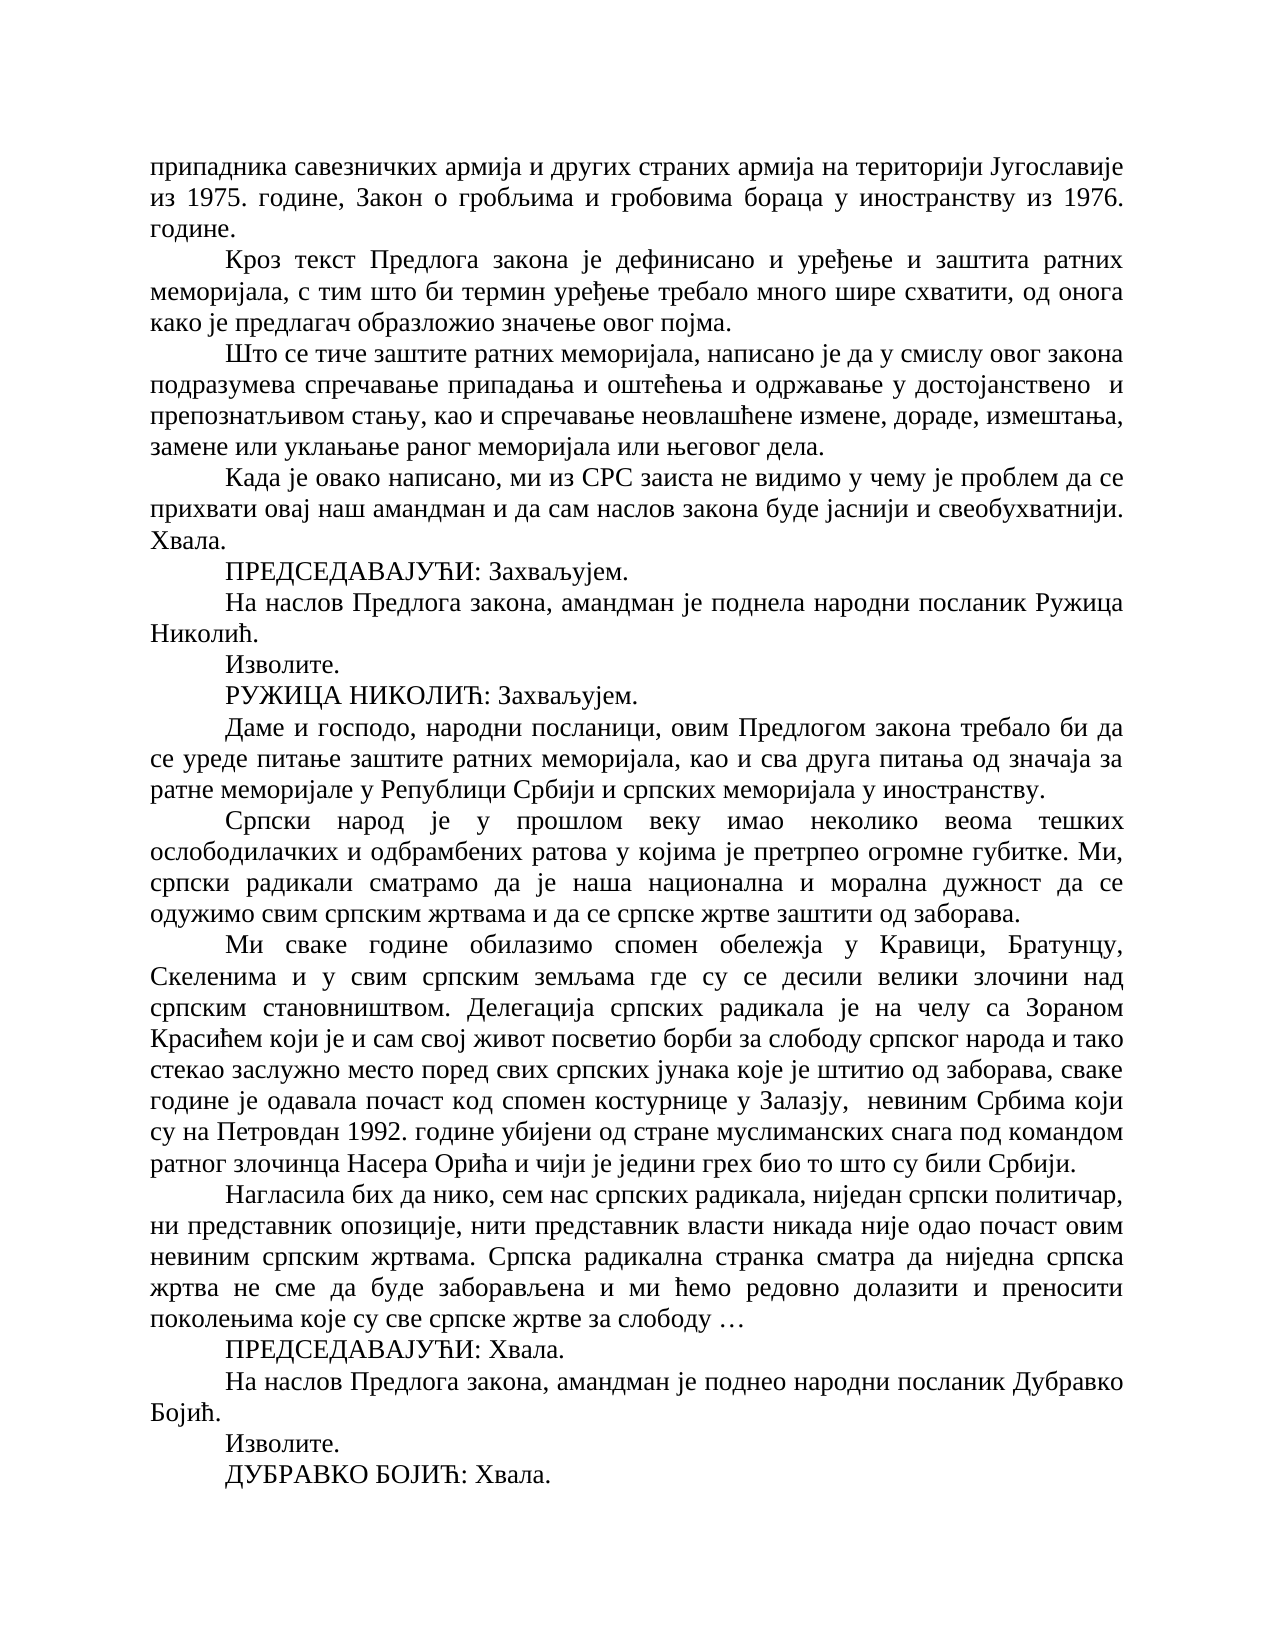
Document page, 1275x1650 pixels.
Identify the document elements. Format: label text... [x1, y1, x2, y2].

text Што се тиче заштите ратних меморијала, написано је да у смислу овог закона подразумева спречавање припадања и оштећења и одржавање у достојанствено и препознатљивом стању, као и спречавање неовлашћене измене, дораде, измештања, замене или уклањање раног меморијала или његовог дела. [150, 337, 1125, 461]
text На наслов Предлога закона, амандман је поднела народни посланик Ружица Николић. [150, 586, 1125, 648]
text ПРЕДСЕДАВАЈУЋИ: Хвала. [150, 1333, 1125, 1365]
text Даме и господо, народни посланици, овим Предлогом закона требало би да се уреде питање заштите ратних меморијала, као и сва друга питања од значаја за ратне меморијале у Републици Србији и српских меморијала у иностранству. [150, 711, 1125, 804]
text Нагласила бих да нико, сем нас српских радикала, ниједан српски политичар, ни представник опозиције, нити представник власти никада није одао почаст овим невиним српским жртвама. Српска радикална странка сматра да ниједна српска жртва не сме да буде заборављена и ми ћемо редовно долазити и преносити поколењима које су све српске жртве за слободу … [150, 1178, 1125, 1333]
text Ми сваке године обилазимо спомен обележја у Кравици, Братунцу, Скеленима и у свим српским земљама где су се десили велики злочини над српским становништвом. Делегација српских радикала је на челу са Зораном Красићем који је и сам свој живот посветио борби за слободу српског народа и тако стекао заслужно место поред свих српских јунака које је штитио од заборава, сваке године је одавала почаст код спомен костурнице у Залазју, невиним Србима који су на Петровдан 1992. године убијени од стране муслиманских снага под командом ратног злочинца Насера Орића и чији је једини грех био то што су били Србији. [150, 929, 1125, 1178]
text Кроз текст Предлога закона је дефинисано и уређење и заштита ратних меморијала, с тим што би термин уређење требало много шире схватити, од онога како је предлагач образложио значење овог појма. [150, 243, 1125, 337]
text ДУБРАВКО БОЈИЋ: Хвала. [150, 1458, 1125, 1489]
text Изволите. [150, 648, 1125, 679]
text Када је овако написано, ми из СРС заиста не видимо у чему је проблем да се прихвати овај наш амандман и да сам наслов закона буде јаснији и свеобухватнији. Хвала. [150, 461, 1125, 555]
text РУЖИЦА НИКОЛИЋ: Захваљујем. [150, 679, 1125, 711]
text На наслов Предлога закона, амандман је поднео народни посланик Дубравко Бојић. [150, 1365, 1125, 1427]
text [150, 150, 1125, 243]
text Српски народ је у прошлом веку имао неколико веома тешких ослободилачких и одбрамбених ратова у којима је претрпео огромне губитке. Ми, српски радикали сматрамо да је наша национална и морална дужност да се одужимо свим српским жртвама и да се српске жртве заштити од заборава. [150, 804, 1125, 929]
text ПРЕДСЕДАВАЈУЋИ: Захваљујем. [150, 555, 1125, 586]
text Изволите. [150, 1427, 1125, 1458]
